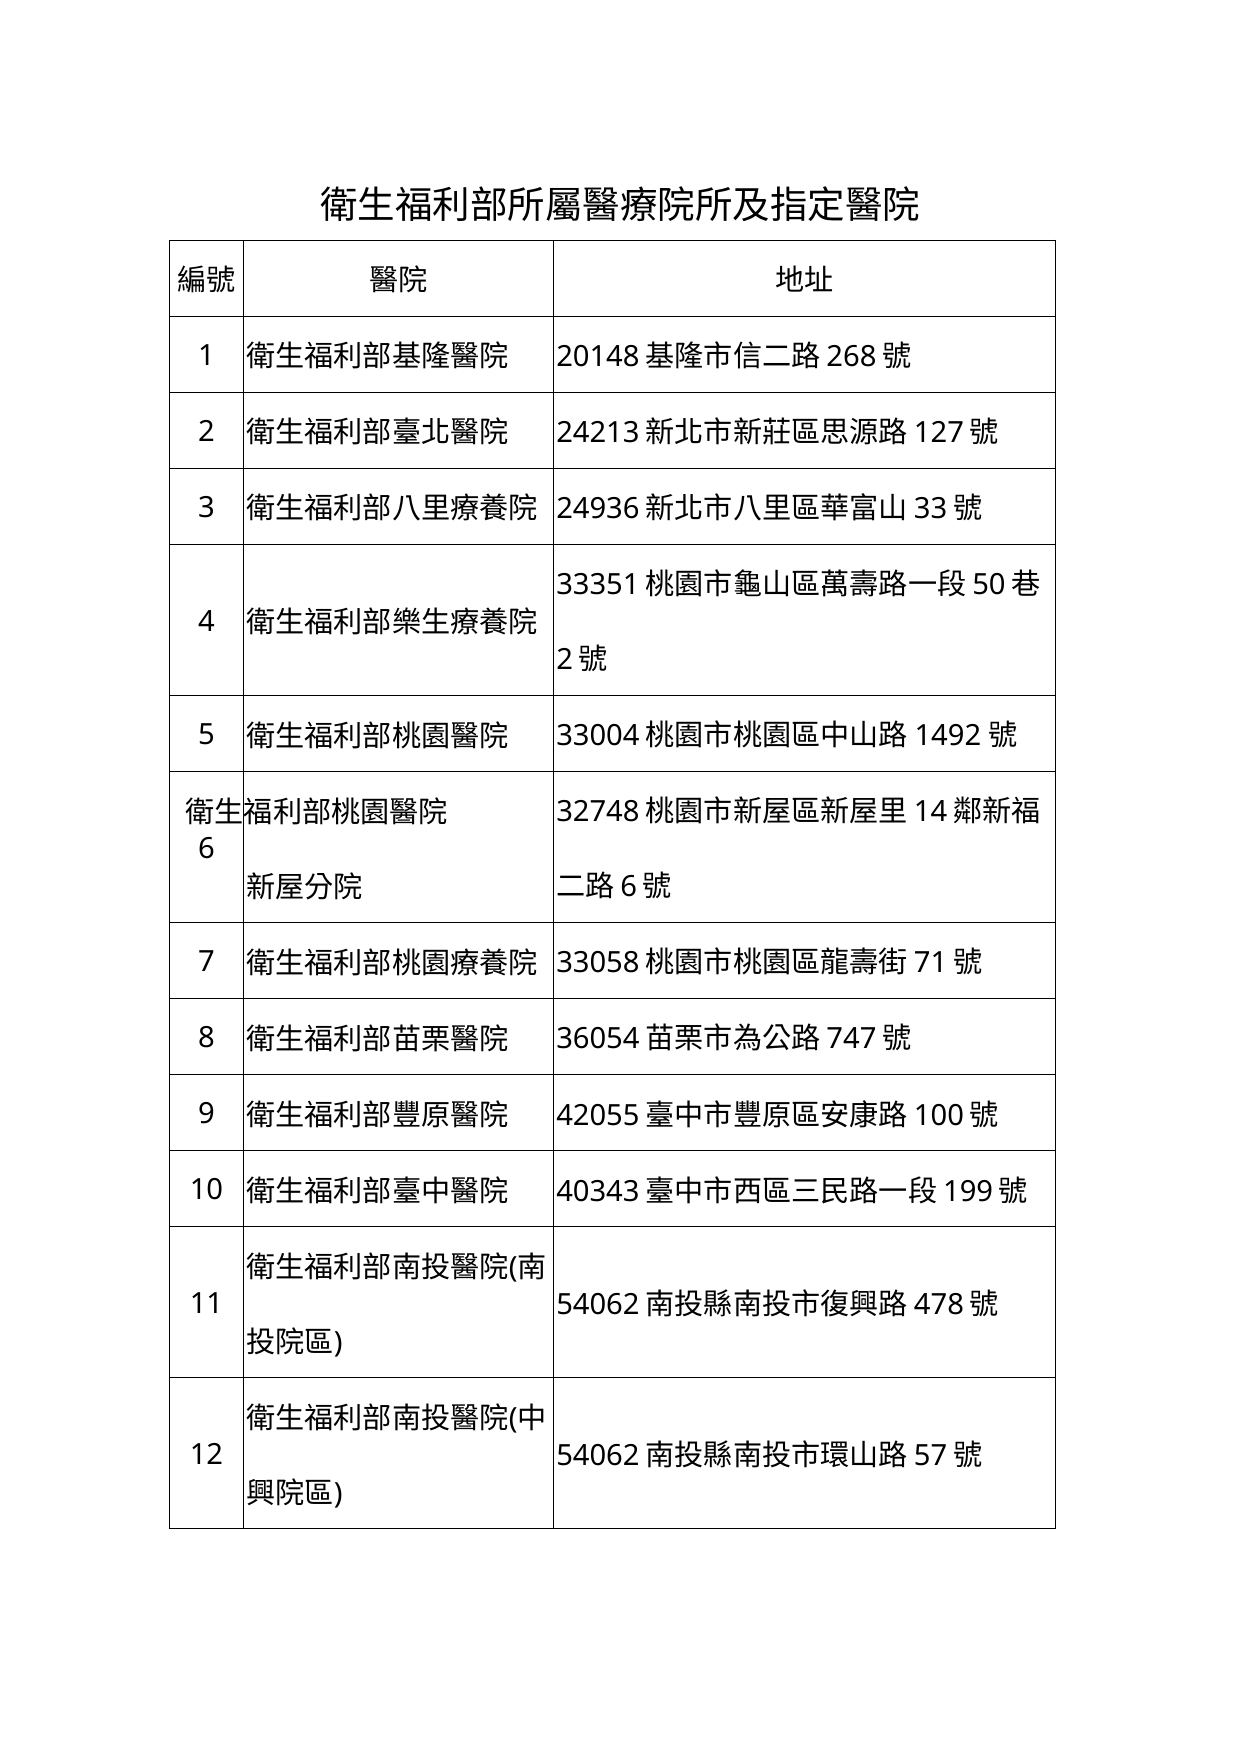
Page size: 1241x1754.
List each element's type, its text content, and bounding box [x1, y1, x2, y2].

table_cell 衛生福利部樂生療養院 [244, 545, 553, 695]
table_cell 42055臺中市豐原區安康路100號 [554, 1075, 1055, 1150]
table_cell 衛生福利部臺中醫院 [244, 1151, 553, 1226]
table_cell 衛生福利部苗栗醫院 [244, 999, 553, 1074]
table_cell 33058桃園市桃園區龍壽街71號 [554, 923, 1055, 998]
table_header 醫院 [244, 241, 553, 316]
table_cell 衛生福利部臺北醫院 [244, 393, 553, 468]
table_cell 衛生福利部豐原醫院 [244, 1075, 553, 1150]
table_cell 衛生福利部基隆醫院 [244, 317, 553, 392]
table_cell 7 [170, 923, 243, 998]
table_cell 54062南投縣南投市復興路478號 [554, 1227, 1055, 1377]
table_cell 40343臺中市西區三民路一段199號 [554, 1151, 1055, 1226]
table_cell 2 [170, 393, 243, 468]
table_cell 32748桃園市新屋區新屋里14鄰新福二路6號 [554, 772, 1055, 922]
text 衛生福利部所屬醫療院所及指定醫院 [187, 164, 1053, 239]
table_header 地址 [554, 241, 1055, 316]
table_cell 33004桃園市桃園區中山路 1492 號 [554, 696, 1055, 771]
table_cell 3 [170, 469, 243, 544]
table_cell 衛生福利部桃園醫院 [244, 696, 553, 771]
table_cell 24936新北市八里區華富山33號 [554, 469, 1055, 544]
table_header 編號 [170, 241, 243, 316]
table_cell 1 [170, 317, 243, 392]
table_cell 20148基隆市信二路268號 [554, 317, 1055, 392]
table_cell 衛生福利部八里療養院 [244, 469, 553, 544]
table_cell 8 [170, 999, 243, 1074]
table_cell 11 [170, 1227, 243, 1377]
table_cell 衛生福利部桃園療養院 [244, 923, 553, 998]
table_cell 衛生福利部南投醫院(南投院區) [244, 1227, 553, 1377]
table_cell 6 [170, 772, 243, 922]
table_cell 12 [170, 1378, 243, 1528]
table_cell 36054苗栗市為公路747號 [554, 999, 1055, 1074]
table_cell 9 [170, 1075, 243, 1150]
table_cell 5 [170, 696, 243, 771]
table_cell 10 [170, 1151, 243, 1226]
table_cell 54062南投縣南投市環山路57號 [554, 1378, 1055, 1528]
table_cell 24213新北市新莊區思源路127號 [554, 393, 1055, 468]
table_cell 衛生福利部桃園醫院 新屋分院 [244, 772, 553, 922]
table_cell 33351桃園市龜山區萬壽路一段50巷2號 [554, 545, 1055, 695]
table_cell 4 [170, 545, 243, 695]
table_cell 衛生福利部南投醫院(中興院區) [244, 1378, 553, 1528]
